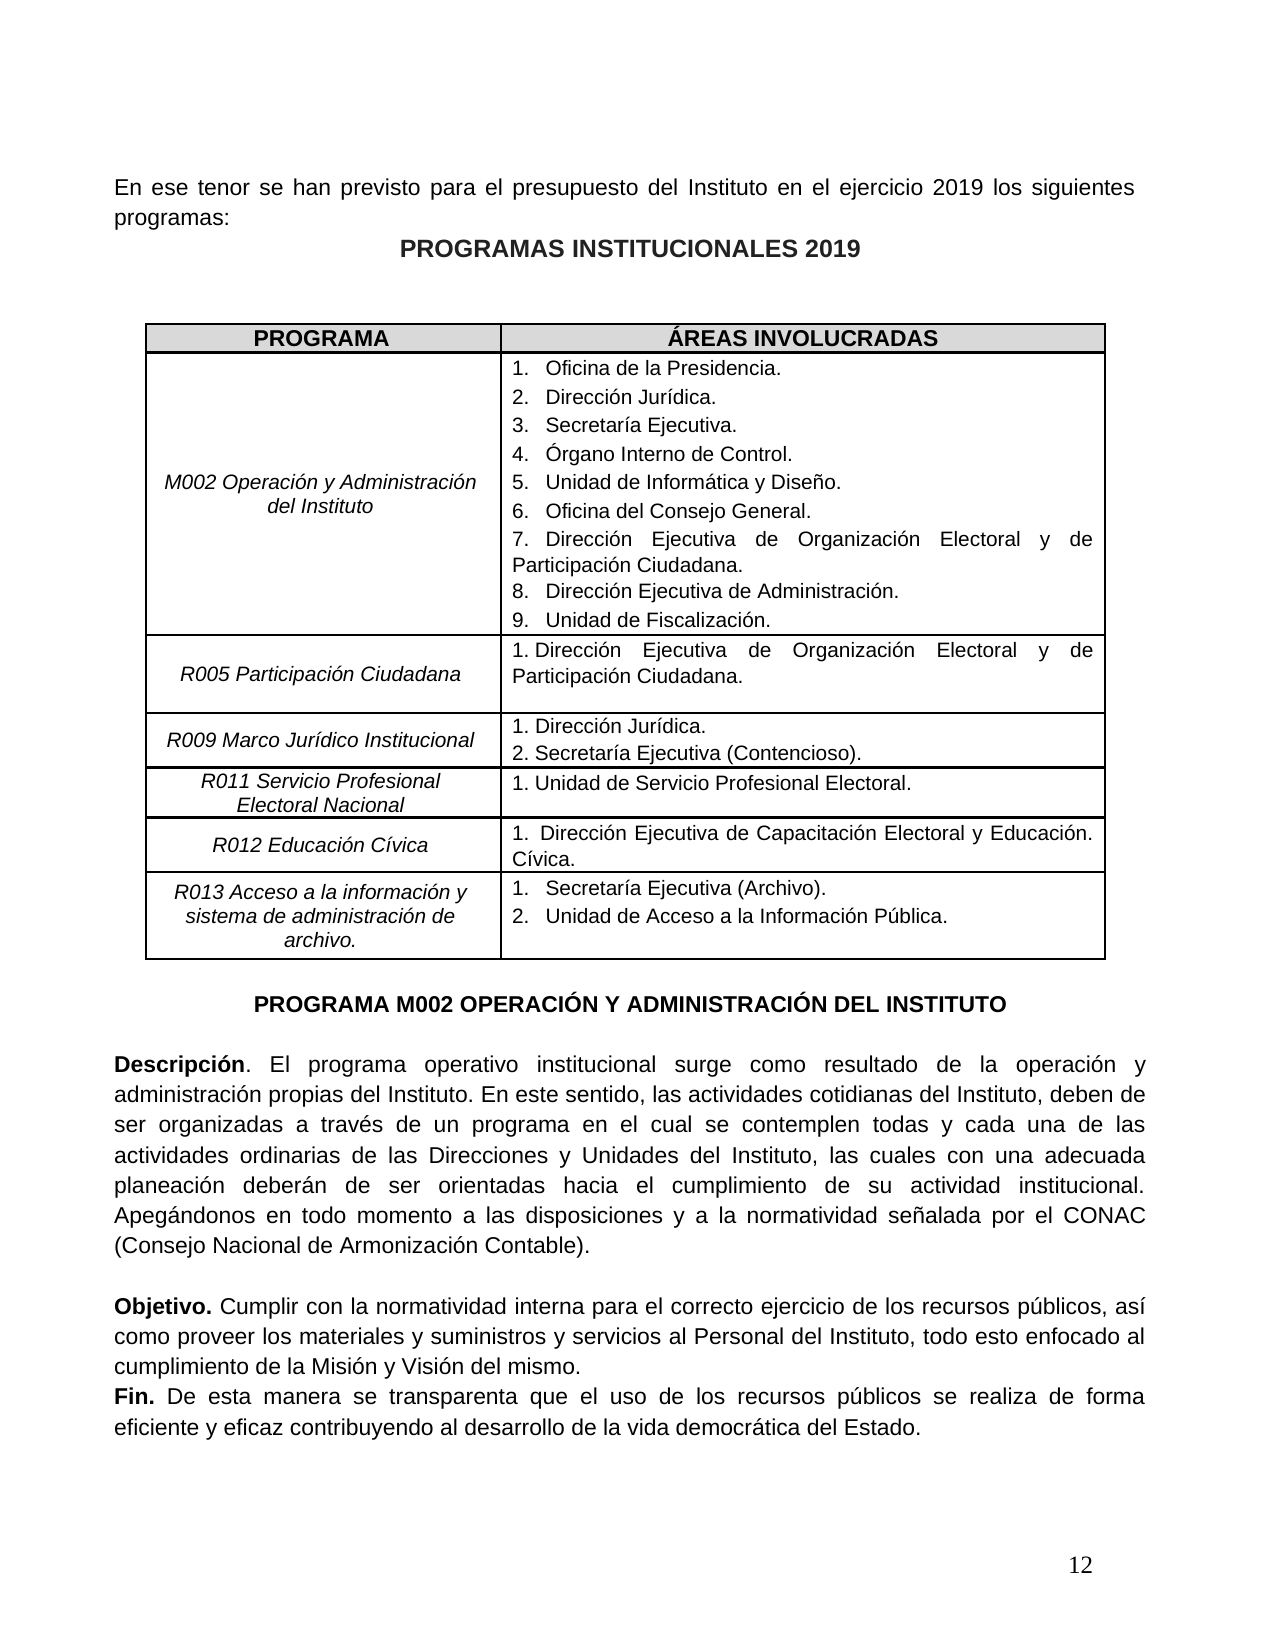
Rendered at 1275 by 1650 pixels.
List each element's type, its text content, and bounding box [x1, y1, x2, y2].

table_header ÁREAS INVOLUCRADAS [502, 325, 1104, 351]
table_cell 1. Secretaría Ejecutiva (Archivo). 2. Unidad de Acceso a la Información Pública. [502, 873, 1104, 958]
text Objetivo. Cumplir con la normatividad interna para el correcto ejercicio de los recursos públicos, así como proveer los materiales y suministros y servicios al Personal del Instituto, todo esto enfocado al cumplimiento de la Misión y Visión del mismo. [114, 1293, 1146, 1379]
table_header PROGRAMA [147, 325, 500, 351]
table_cell R011 Servicio Profesional Electoral Nacional [147, 769, 500, 816]
table_cell R013 Acceso a la información y sistema de administración de archivo. [147, 873, 500, 958]
text En ese tenor se han previsto para el presupuesto del Instituto en el ejercicio 2019 los siguientes programas: [114, 174, 1137, 230]
table_cell 1. Dirección Jurídica. 2. Secretaría Ejecutiva (Contencioso). [502, 714, 1104, 766]
table_cell 1. Oficina de la Presidencia. 2. Dirección Jurídica. 3. Secretaría Ejecutiva. 4. Órgano Interno de Control. 5. Unidad de Informática y Diseño. 6. Oficina del Consejo General. 7. Dirección Ejecutiva de Organización Electoral y de Participación Ciudadana. 8. Dirección Ejecutiva de Administración. 9. Unidad de Fiscalización. [502, 354, 1104, 633]
text PROGRAMAS INSTITUCIONALES 2019 [114, 234, 1146, 263]
text PROGRAMA M002 OPERACIÓN Y ADMINISTRACIÓN DEL INSTITUTO [114, 991, 1146, 1017]
text Descripción. El programa operativo institucional surge como resultado de la operación y administración propias del Instituto. En este sentido, las actividades cotidianas del Instituto, deben de ser organizadas a través de un programa en el cual se contemplen todas y cada una de las actividades ordinarias de las Direcciones y Unidades del Instituto, las cuales con una adecuada planeación deberán de ser orientadas hacia el cumplimiento de su actividad institucional. Apegándonos en todo momento a las disposiciones y a la normatividad señalada por el CONAC (Consejo Nacional de Armonización Contable). [114, 1051, 1146, 1258]
text Fin. De esta manera se transparenta que el uso de los recursos públicos se realiza de forma eficiente y eficaz contribuyendo al desarrollo de la vida democrática del Estado. [114, 1383, 1146, 1440]
table_cell 1. Dirección Ejecutiva de Organización Electoral y de Participación Ciudadana. [502, 636, 1104, 712]
table_cell R009 Marco Jurídico Institucional [147, 714, 500, 766]
table_cell 1. Unidad de Servicio Profesional Electoral. [502, 769, 1104, 816]
table_cell R012 Educación Cívica [147, 819, 500, 871]
table_cell M002 Operación y Administración del Instituto [147, 354, 500, 633]
table_cell 1. Dirección Ejecutiva de Capacitación Electoral y Educación. Cívica. [502, 819, 1104, 871]
table_cell R005 Participación Ciudadana [147, 636, 500, 712]
